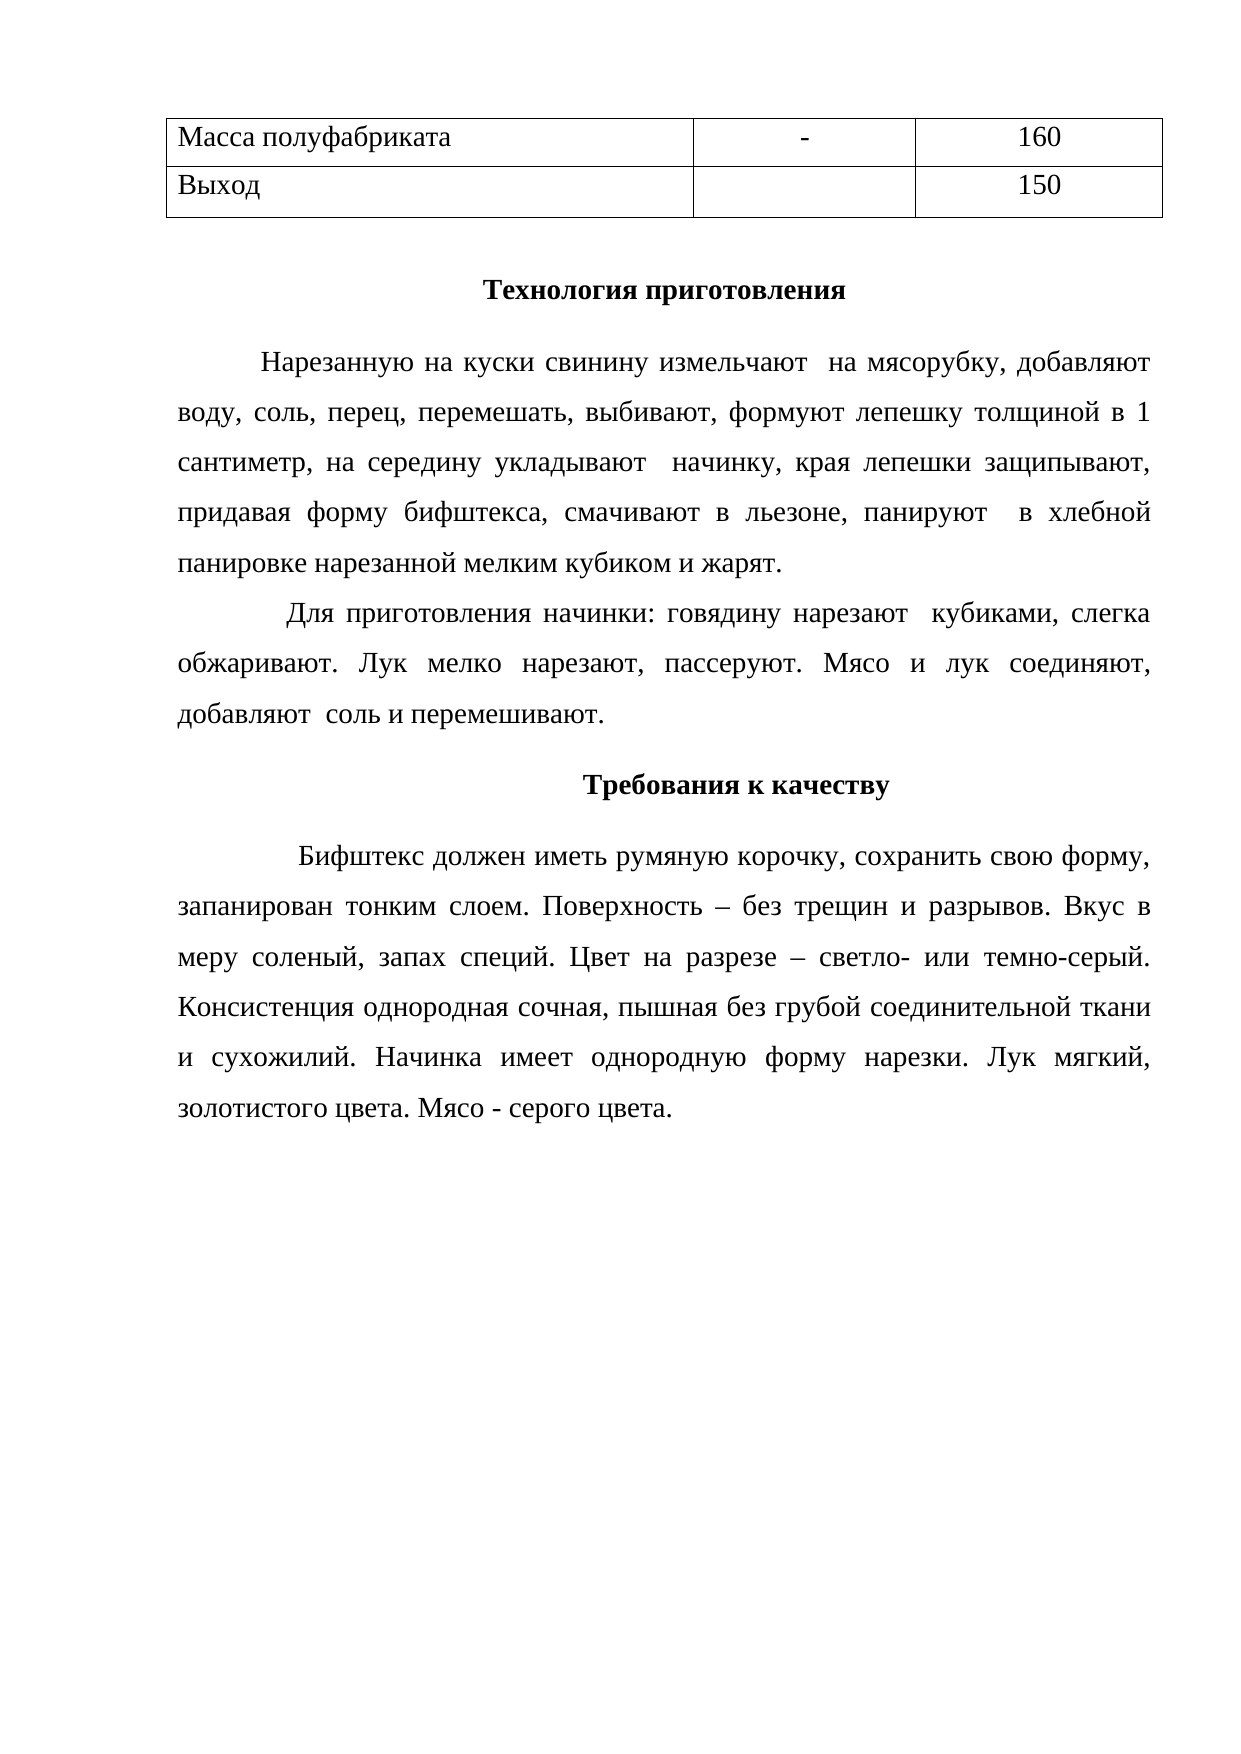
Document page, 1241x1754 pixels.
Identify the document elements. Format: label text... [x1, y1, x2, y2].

text Технология приготовления [177, 272, 1152, 306]
table_cell Масса полуфабриката [167, 119, 693, 166]
table_cell 150 [916, 167, 1162, 217]
text Требования к качеству [177, 767, 1152, 801]
table_cell Выход [167, 167, 693, 217]
table_cell 160 [916, 119, 1162, 166]
text Бифштекс должен иметь румяную корочку, сохранить свою форму, запанирован тонким слоем. Поверхность – без трещин и разрывов. Вкус в меру соленый, запах специй. Цвет на разрезе – светло- или темно-серый. Консистенция однородная сочная, пышная без грубой соединительной ткани и сухожилий. Начинка имеет однородную форму нарезки. Лук мягкий, золотистого цвета. Мясо - серого цвета. [177, 838, 1152, 1123]
table_cell - [694, 119, 915, 166]
text Нарезанную на куски свинину измельчают на мясорубку, добавляют воду, соль, перец, перемешать, выбивают, формуют лепешку толщиной в 1 сантиметр, на середину укладывают начинку, края лепешки защипывают, придавая форму бифштекса, смачивают в льезоне, панируют в хлебной панировке нарезанной мелким кубиком и жарят. [177, 344, 1152, 578]
text Для приготовления начинки: говядину нарезают кубиками, слегка обжаривают. Лук мелко нарезают, пассеруют. Мясо и лук соединяют, добавляют соль и перемешивают. [177, 595, 1152, 729]
table_cell [694, 167, 915, 217]
